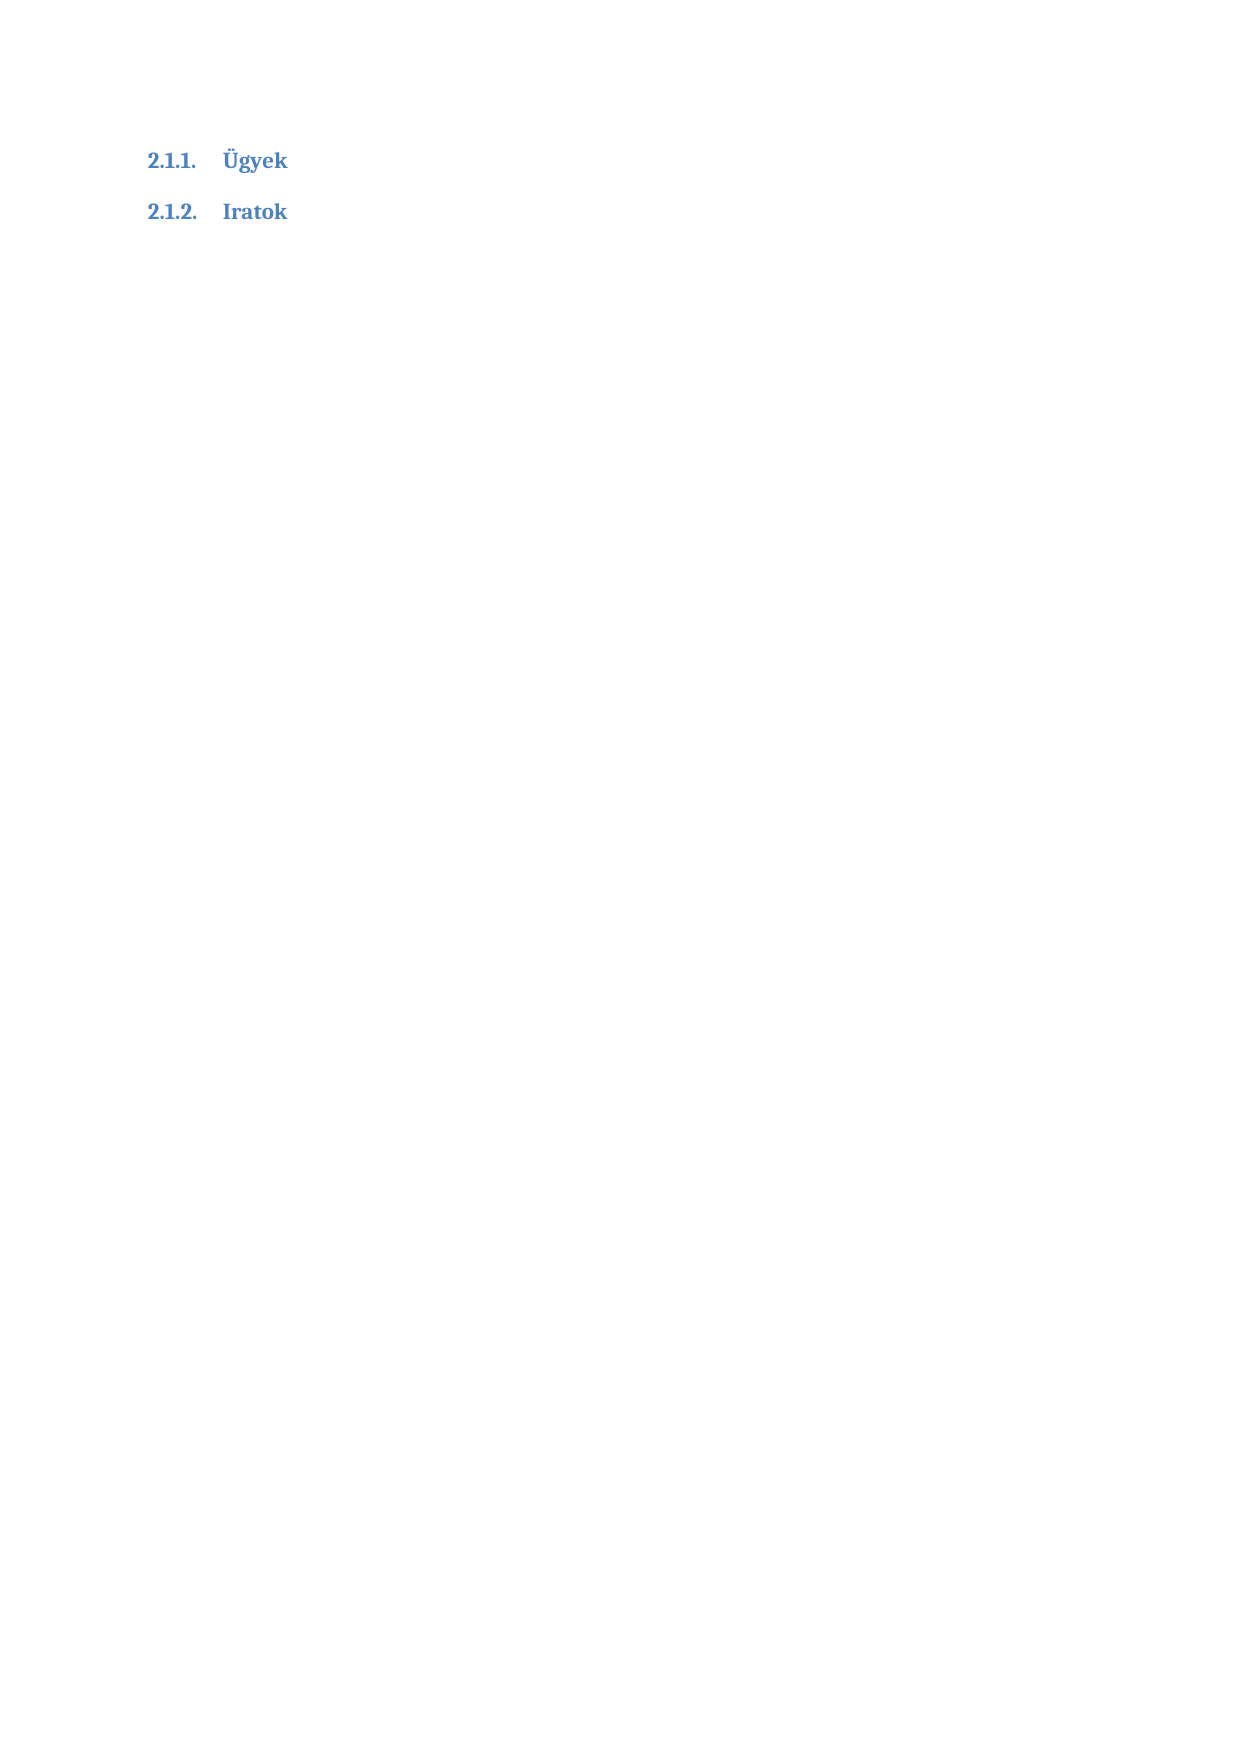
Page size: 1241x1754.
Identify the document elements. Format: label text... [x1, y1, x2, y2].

subtitle Iratok [148, 199, 1093, 225]
text Ügyek [148, 148, 1093, 174]
